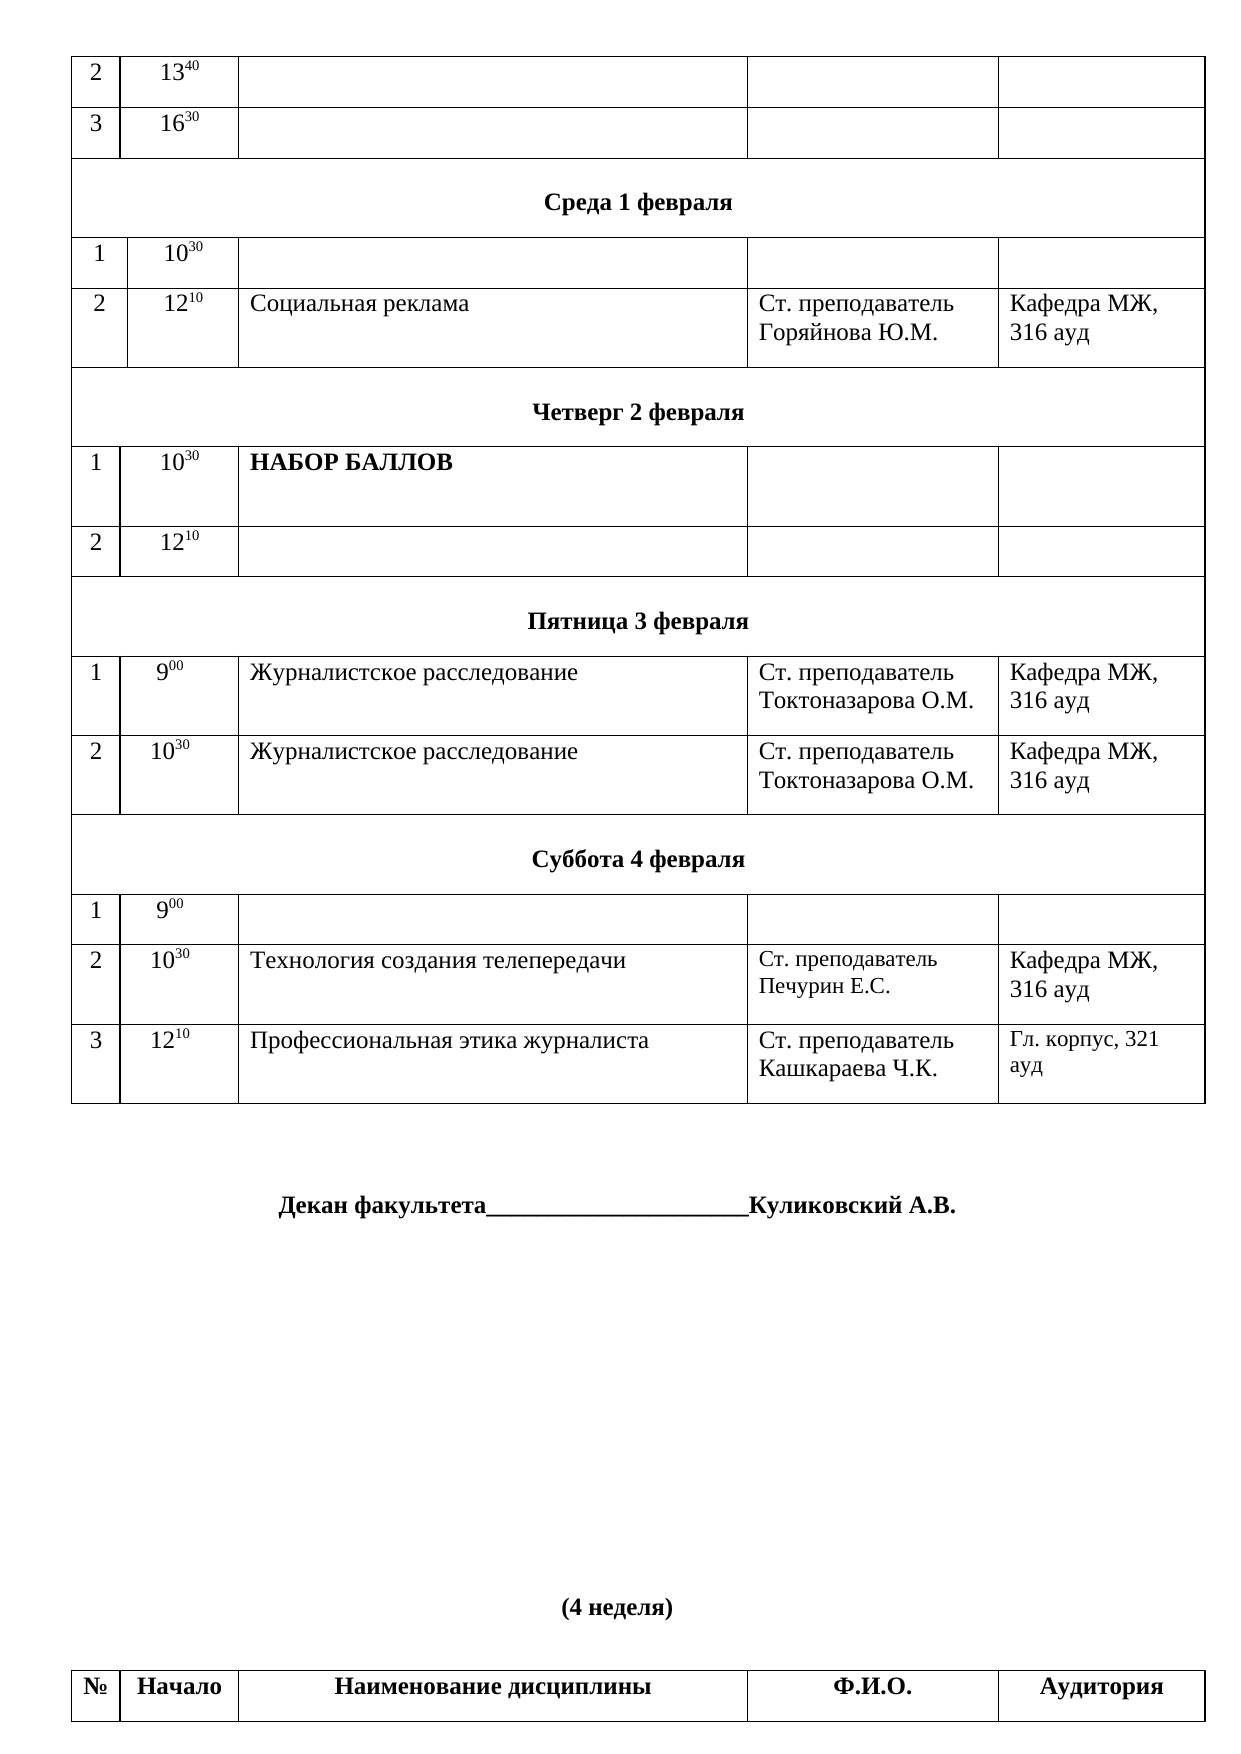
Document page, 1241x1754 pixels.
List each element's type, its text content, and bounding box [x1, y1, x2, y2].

table_cell 1 [72, 657, 119, 735]
table_cell [999, 527, 1204, 576]
table_cell [999, 57, 1204, 107]
table_cell 2 [72, 945, 119, 1024]
table_cell 3 [72, 108, 119, 157]
table_cell Пятница 3 февраля [72, 577, 1204, 656]
table_cell Четверг 2 февраля [72, 368, 1204, 446]
table_cell [999, 895, 1204, 944]
table_cell Кафедра МЖ, 316 ауд [999, 657, 1204, 735]
table_cell НАБОР БАЛЛОВ [239, 447, 747, 526]
table_cell 2 [72, 527, 119, 576]
table_cell Ст. преподаватель Токтоназарова О.М. [748, 657, 998, 735]
table_cell 1 [72, 895, 119, 944]
table_cell [748, 57, 998, 107]
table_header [748, 1671, 998, 1721]
table_cell Ст. преподаватель Печурин Е.С. [748, 945, 998, 1024]
table_cell [748, 108, 998, 157]
table_cell Журналистское расследование [239, 657, 747, 735]
table_cell Кафедра МЖ, 316 ауд [999, 736, 1204, 814]
table_header № [72, 1671, 119, 1721]
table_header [239, 1671, 747, 1721]
table_cell [748, 895, 998, 944]
table_cell 1210 [121, 1025, 238, 1103]
table_cell Технология создания телепередачи [239, 945, 747, 1024]
table_cell 1210 [128, 289, 238, 367]
table_cell Профессиональная этика журналиста [239, 1025, 747, 1103]
table_cell Среда 1 февраля [72, 159, 1204, 237]
table_cell 1340 [121, 57, 238, 107]
table_cell [748, 238, 998, 287]
table_cell 900 [121, 657, 238, 735]
table_header Аудитория [999, 1671, 1204, 1721]
table_cell 1 [72, 447, 119, 526]
table_cell 1210 [121, 527, 238, 576]
table_cell [748, 527, 998, 576]
table_cell 2 [72, 289, 127, 367]
table_cell 1030 [121, 447, 238, 526]
table_cell Ст. преподаватель Токтоназарова О.М. [748, 736, 998, 814]
table_cell 1030 [128, 238, 238, 287]
table_cell Ст. преподаватель Горяйнова Ю.М. [748, 289, 998, 367]
table_cell [748, 447, 998, 526]
table_cell Кафедра МЖ, 316 ауд [999, 289, 1204, 367]
table_cell Кафедра МЖ, 316 ауд [999, 945, 1204, 1024]
table_cell [999, 108, 1204, 157]
table_cell 3 [72, 1025, 119, 1103]
table_header Начало занятий [121, 1671, 238, 1721]
text Декан факультета_____________________Куликовский А.В. [83, 1190, 1152, 1219]
table_cell [239, 57, 747, 107]
table_cell [239, 108, 747, 157]
table_cell [239, 527, 747, 576]
table_cell [999, 238, 1204, 287]
table_cell Суббота 4 февраля [72, 815, 1204, 894]
table_cell 2 [72, 57, 119, 107]
table_cell [239, 238, 747, 287]
text (4 неделя) [83, 1592, 1152, 1621]
table_cell [999, 447, 1204, 526]
table_cell Ст. преподаватель Кашкараева Ч.К. [748, 1025, 998, 1103]
table_cell Журналистское расследование [239, 736, 747, 814]
table_cell 1 [72, 238, 127, 287]
table_cell Гл. корпус, 321 ауд [999, 1025, 1204, 1103]
table_cell 2 [72, 736, 119, 814]
table_cell 1630 [121, 108, 238, 157]
table_cell Социальная реклама [239, 289, 747, 367]
table_cell [239, 895, 747, 944]
table_cell 1030 [121, 945, 238, 1024]
table_cell 900 [121, 895, 238, 944]
table_cell 1030 [121, 736, 238, 814]
